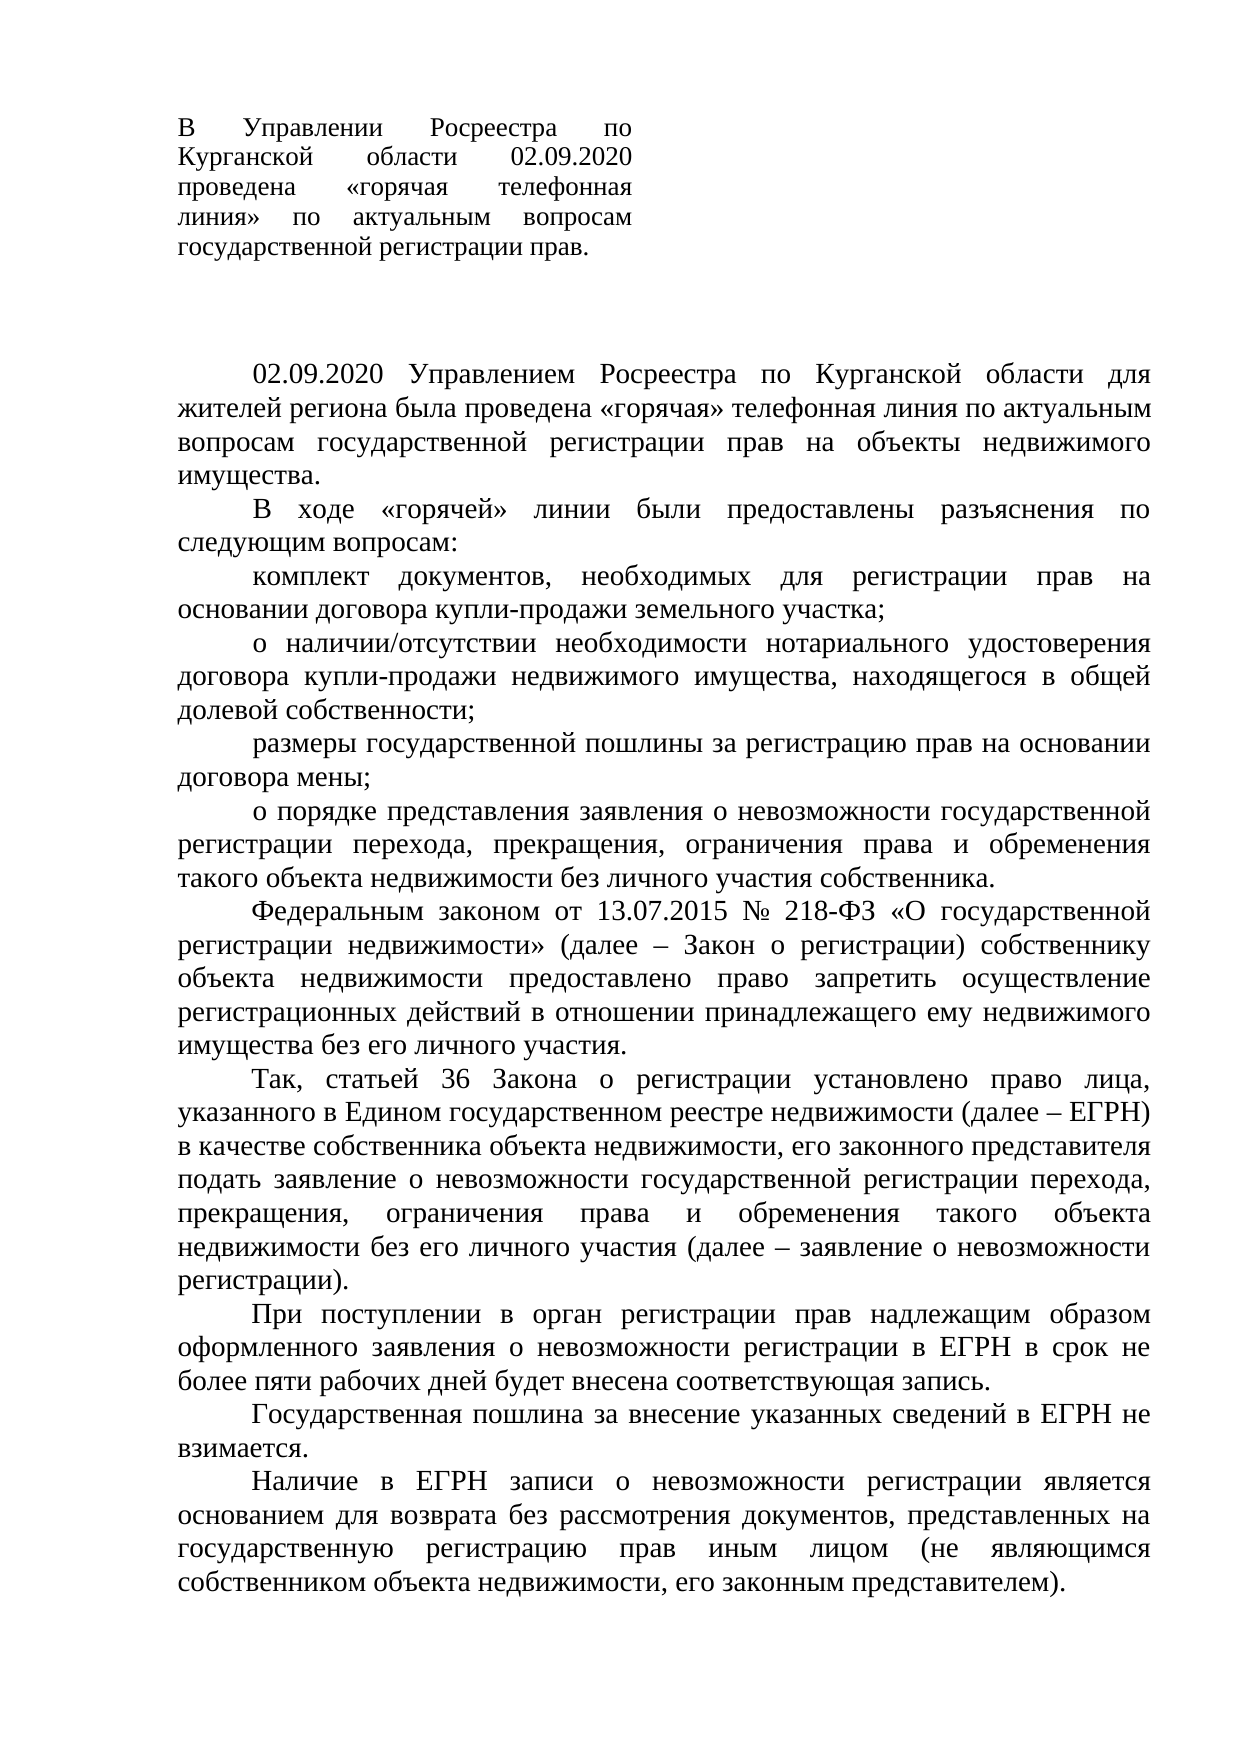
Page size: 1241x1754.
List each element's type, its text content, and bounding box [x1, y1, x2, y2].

text о порядке представления заявления о невозможности государственной регистрации перехода, прекращения, ограничения права и обременения такого объекта недвижимости без личного участия собственника. [177, 793, 1152, 893]
text Федеральным законом от 13.07.2015 № 218-ФЗ «О государственной регистрации недвижимости» (далее – Закон о регистрации) собственнику объекта недвижимости предоставлено право запретить осуществление регистрационных действий в отношении принадлежащего ему недвижимого имущества без его личного участия. [177, 893, 1152, 1061]
text В Управлении Росреестра по Курганской области 02.09.2020 проведена «горячая телефонная линия» по актуальным вопросам государственной регистрации прав. [177, 112, 632, 261]
text комплект документов, необходимых для регистрации прав на основании договора купли-продажи земельного участка; [177, 558, 1152, 625]
text Так, статьей 36 Закона о регистрации установлено право лица, указанного в Едином государственном реестре недвижимости (далее – ЕГРН) в качестве собственника объекта недвижимости, его законного представителя подать заявление о невозможности государственной регистрации перехода, прекращения, ограничения права и обременения такого объекта недвижимости без его личного участия (далее – заявление о невозможности регистрации). [177, 1061, 1152, 1296]
text При поступлении в орган регистрации прав надлежащим образом оформленного заявления о невозможности регистрации в ЕГРН в срок не более пяти рабочих дней будет внесена соответствующая запись. [177, 1296, 1152, 1396]
text Наличие в ЕГРН записи о невозможности регистрации является основанием для возврата без рассмотрения документов, представленных на государственную регистрацию прав иным лицом (не являющимся собственником объекта недвижимости, его законным представителем). [177, 1463, 1152, 1598]
text 02.09.2020 Управлением Росреестра по Курганской области для жителей региона была проведена «горячая» телефонная линия по актуальным вопросам государственной регистрации прав на объекты недвижимого имущества. [177, 357, 1152, 491]
text Государственная пошлина за внесение указанных сведений в ЕГРН не взимается. [177, 1396, 1152, 1463]
text размеры государственной пошлины за регистрацию прав на основании договора мены; [177, 726, 1152, 793]
text В ходе «горячей» линии были предоставлены разъяснения по следующим вопросам: [177, 491, 1152, 558]
text о наличии/отсутствии необходимости нотариального удостоверения договора купли-продажи недвижимого имущества, находящегося в общей долевой собственности; [177, 625, 1152, 726]
